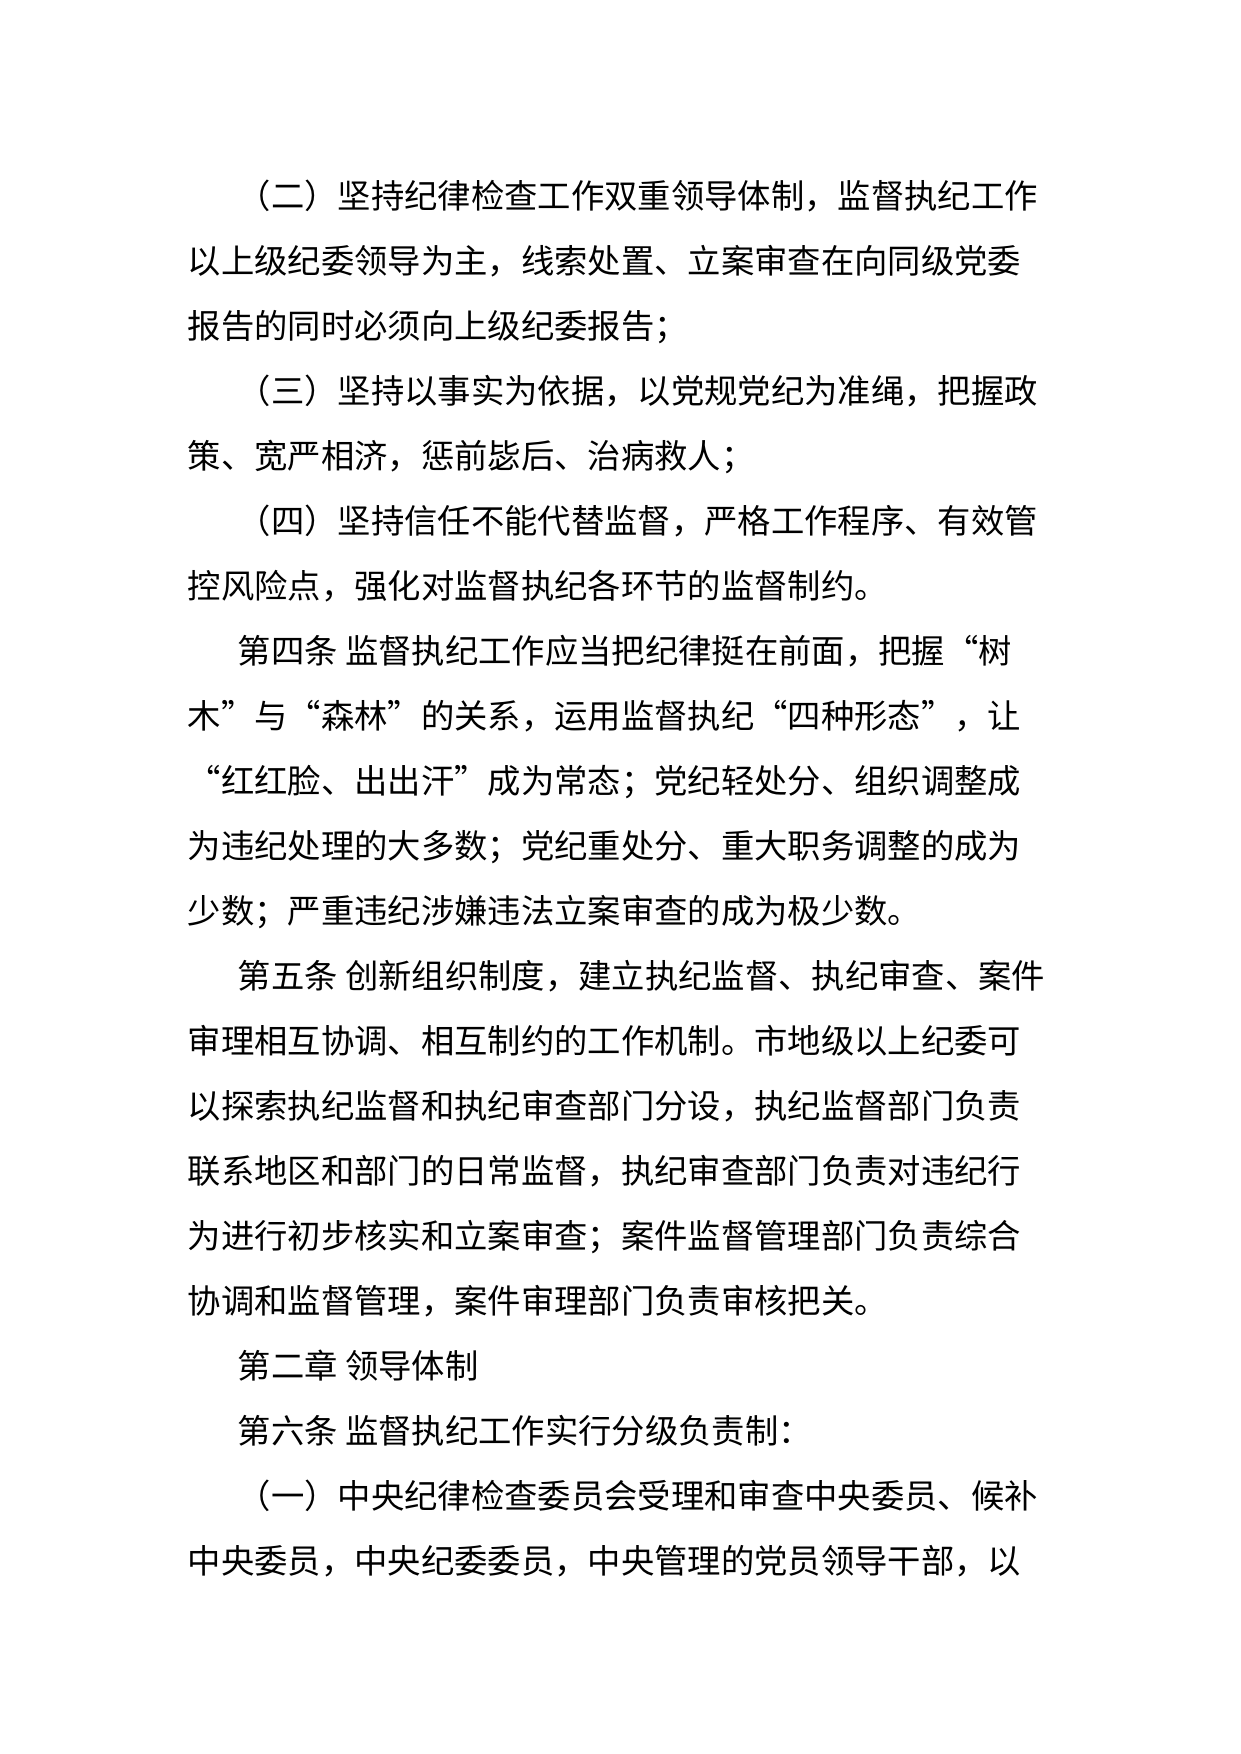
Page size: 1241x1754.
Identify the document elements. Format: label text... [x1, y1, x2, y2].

text 第五条 创新组织制度，建立执纪监督、执纪审查、案件审理相互协调、相互制约的工作机制。市地级以上纪委可以探索执纪监督和执纪审查部门分设，执纪监督部门负责联系地区和部门的日常监督，执纪审查部门负责对违纪行为进行初步核实和立案审查；案件监督管理部门负责综合协调和监督管理，案件审理部门负责审核把关。 [187, 942, 1053, 1332]
text （二）坚持纪律检查工作双重领导体制，监督执纪工作以上级纪委领导为主，线索处置、立案审查在向同级党委报告的同时必须向上级纪委报告； [187, 162, 1053, 357]
text （四）坚持信任不能代替监督，严格工作程序、有效管控风险点，强化对监督执纪各环节的监督制约。 [187, 487, 1053, 617]
text 第二章 领导体制 [187, 1332, 1053, 1397]
text 第四条 监督执纪工作应当把纪律挺在前面，把握“树木”与“森林”的关系，运用监督执纪“四种形态”，让“红红脸、出出汗”成为常态；党纪轻处分、组织调整成为违纪处理的大多数；党纪重处分、重大职务调整的成为少数；严重违纪涉嫌违法立案审查的成为极少数。 [187, 617, 1053, 942]
text （三）坚持以事实为依据，以党规党纪为准绳，把握政策、宽严相济，惩前毖后、治病救人； [187, 357, 1053, 487]
text 第六条 监督执纪工作实行分级负责制： [187, 1397, 1053, 1462]
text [187, 1462, 1053, 1592]
